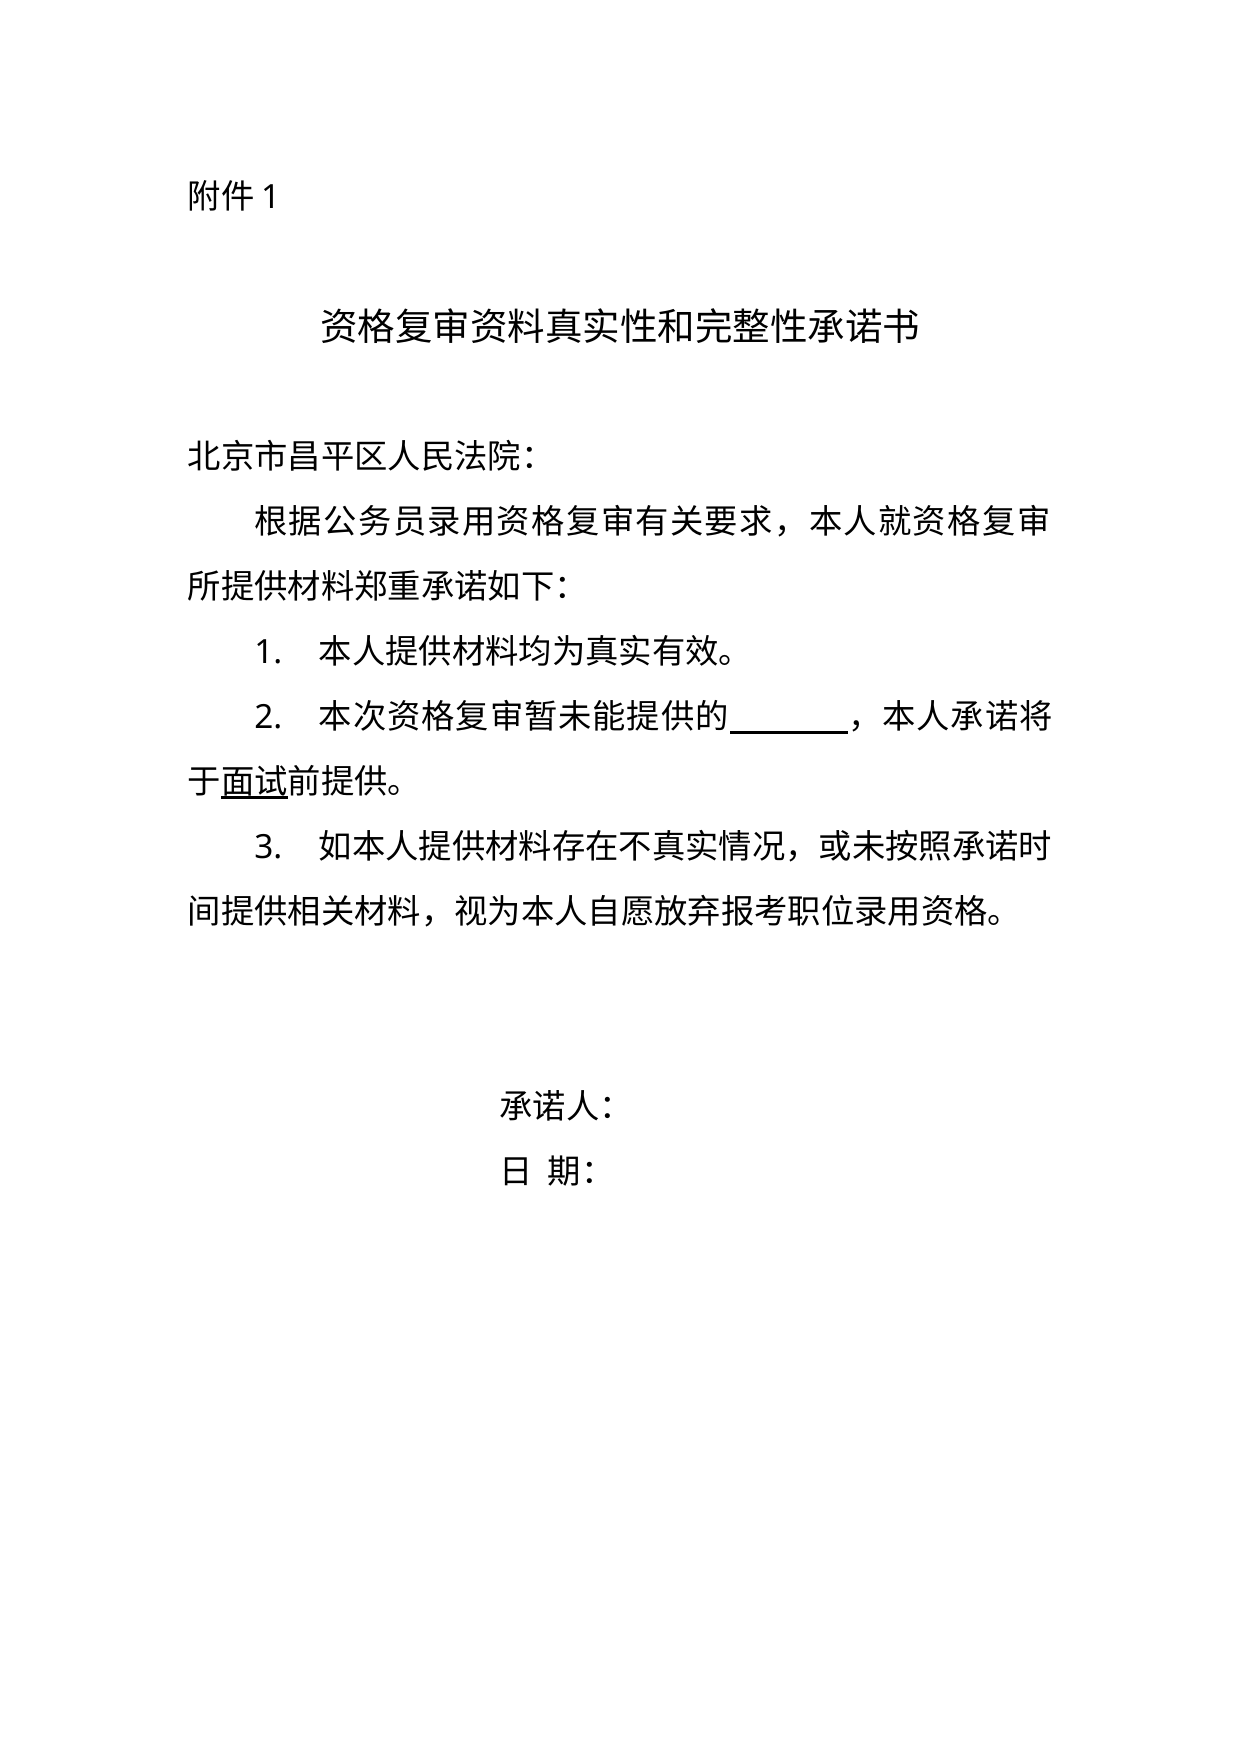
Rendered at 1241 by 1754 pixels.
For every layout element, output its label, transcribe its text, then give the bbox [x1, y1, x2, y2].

text 根据公务员录用资格复审有关要求，本人就资格复审所提供材料郑重承诺如下： [187, 487, 1053, 617]
text 日 期： [187, 1137, 1053, 1202]
text 附件1 [187, 162, 1053, 227]
list 如本人提供材料存在不真实情况，或未按照承诺时间提供相关材料，视为本人自愿放弃报考职位录用资格。 [187, 812, 1053, 942]
text 承诺人： [187, 1072, 1053, 1137]
text 资格复审资料真实性和完整性承诺书 [187, 292, 1053, 357]
list 本次资格复审暂未能提供的 ，本人承诺将于面试前提供。 [187, 682, 1053, 812]
text 北京市昌平区人民法院： [187, 422, 1053, 487]
list 本人提供材料均为真实有效。 [187, 617, 1053, 682]
